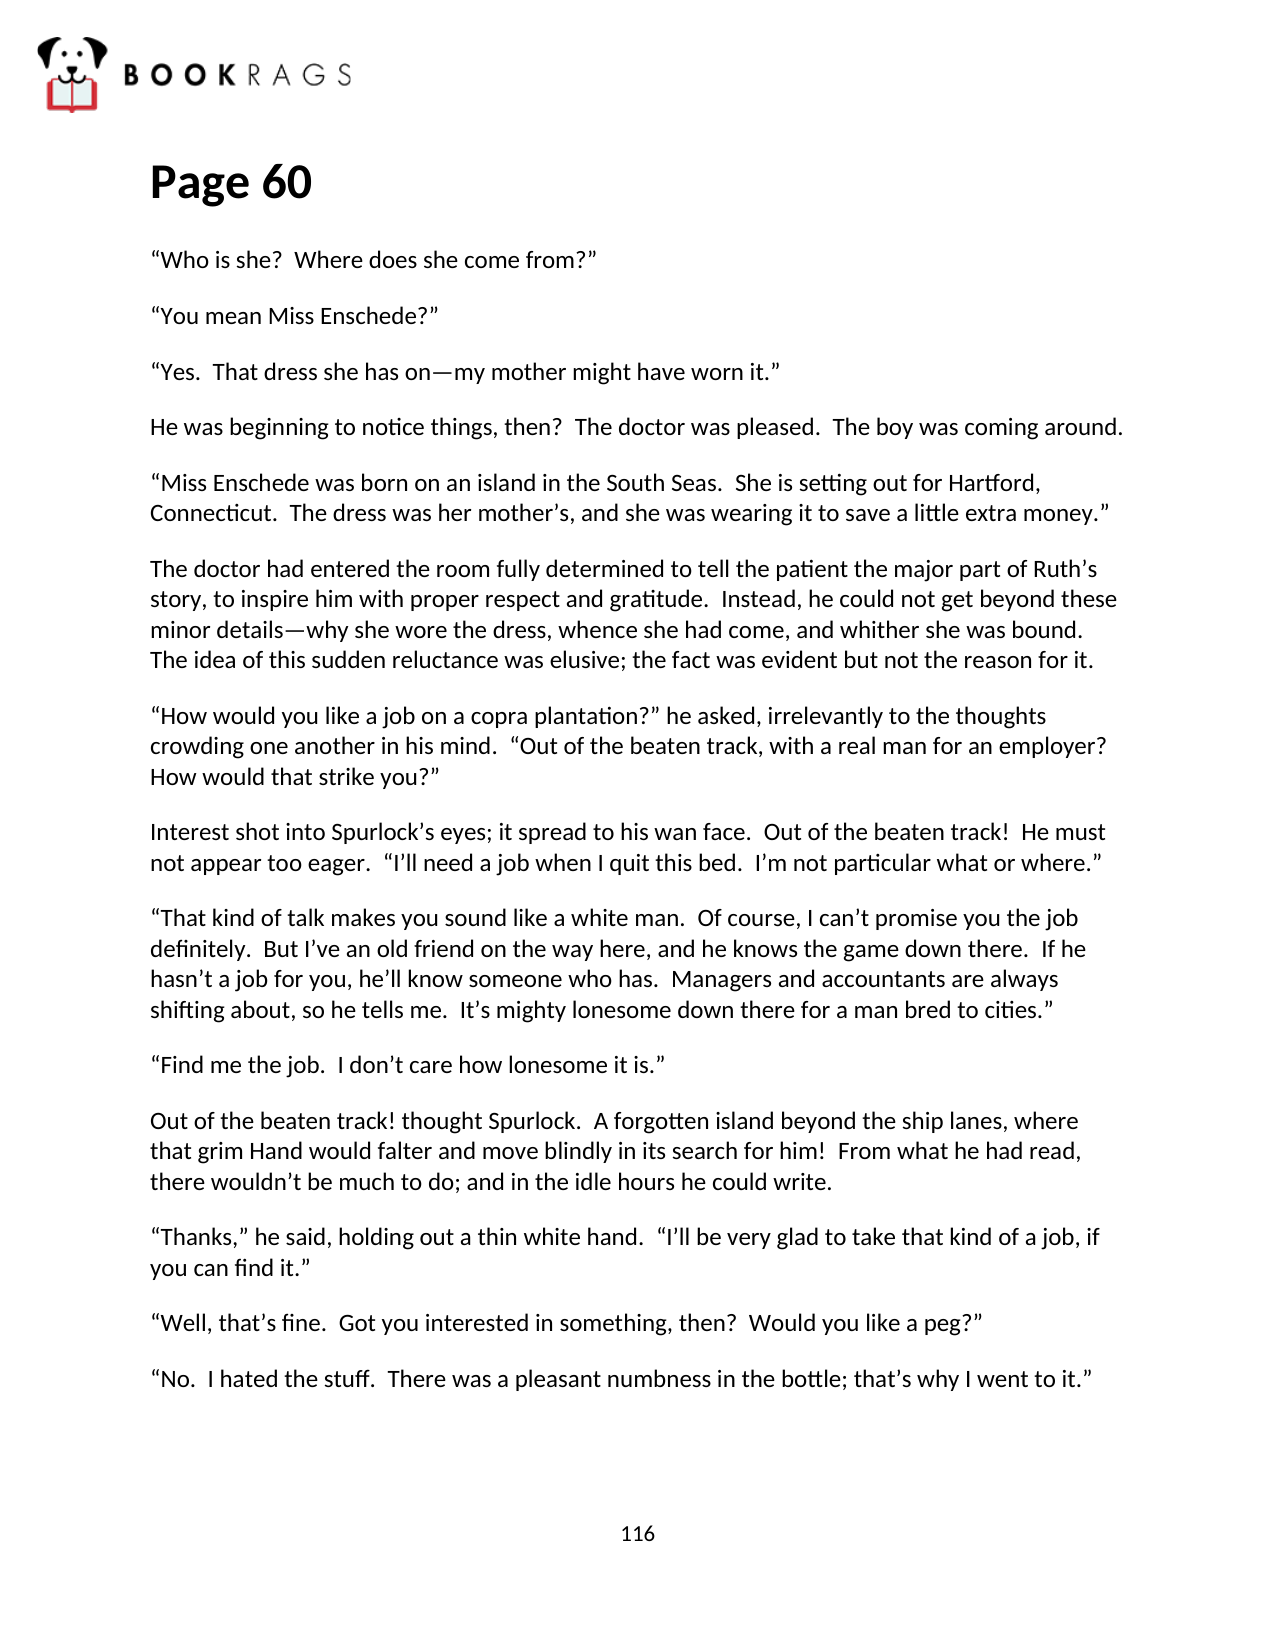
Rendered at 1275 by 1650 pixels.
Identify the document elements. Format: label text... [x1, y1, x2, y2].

text “Yes. That dress she has on—­my mother might have worn it.” [150, 356, 1125, 386]
text “No. I hated the stuff. There was a pleasant numbness in the bottle; that’s why I went to it.” [150, 1363, 1125, 1394]
picture [37, 37, 351, 113]
text “Find me the job. I don’t care how lonesome it is.” [150, 1049, 1125, 1080]
text “Who is she? Where does she come from?” [150, 244, 1125, 275]
text Page 60 [150, 150, 1125, 211]
text The doctor had entered the room fully determined to tell the patient the major part of Ruth’s story, to inspire him with proper respect and gratitude. Instead, he could not get beyond these minor details—­why she wore the dress, whence she had come, and whither she was bound. The idea of this sudden reluctance was elusive; the fact was evident but not the reason for it. [150, 553, 1125, 675]
text Out of the beaten track! thought Spurlock. A forgotten island beyond the ship lanes, where that grim Hand would falter and move blindly in its search for him! From what he had read, there wouldn’t be much to do; and in the idle hours he could write. [150, 1105, 1125, 1197]
text He was beginning to notice things, then? The doctor was pleased. The boy was coming around. [150, 411, 1125, 442]
text “Miss Enschede was born on an island in the South Seas. She is setting out for Hartford, Connecticut. The dress was her mother’s, and she was wearing it to save a little extra money.” [150, 467, 1125, 528]
text “How would you like a job on a copra plantation?” he asked, irrelevantly to the thoughts crowding one another in his mind. “Out of the beaten track, with a real man for an employer? How would that strike you?” [150, 700, 1125, 791]
text “Well, that’s fine. Got you interested in something, then? Would you like a peg?” [150, 1308, 1125, 1338]
text “Thanks,” he said, holding out a thin white hand. “I’ll be very glad to take that kind of a job, if you can find it.” [150, 1222, 1125, 1283]
text “That kind of talk makes you sound like a white man. Of course, I can’t promise you the job definitely. But I’ve an old friend on the way here, and he knows the game down there. If he hasn’t a job for you, he’ll know someone who has. Managers and accountants are always shifting about, so he tells me. It’s mighty lonesome down there for a man bred to cities.” [150, 902, 1125, 1024]
text “You mean Miss Enschede?” [150, 300, 1125, 331]
text Interest shot into Spurlock’s eyes; it spread to his wan face. Out of the beaten track! He must not appear too eager. “I’ll need a job when I quit this bed. I’m not particular what or where.” [150, 816, 1125, 877]
